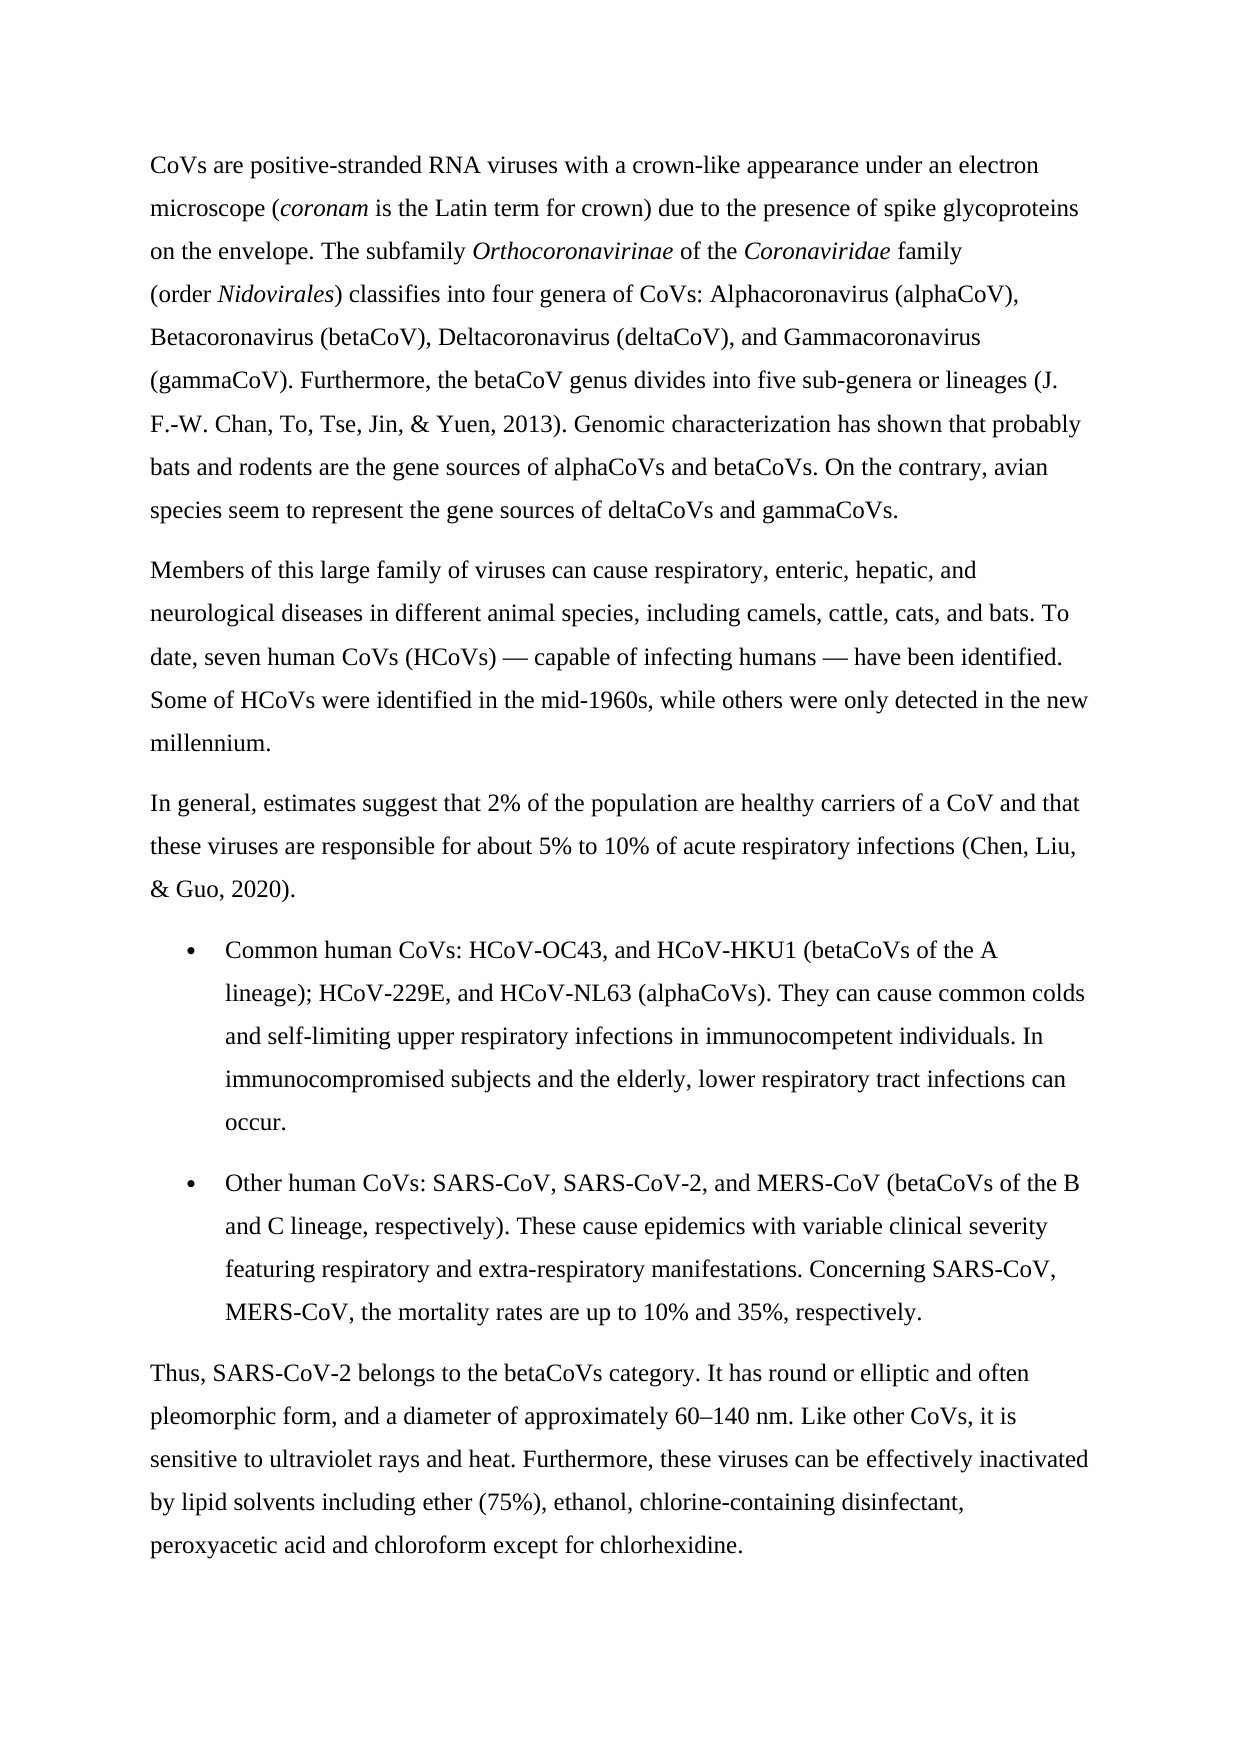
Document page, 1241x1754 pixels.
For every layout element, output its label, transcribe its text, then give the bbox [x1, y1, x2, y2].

text In general, estimates suggest that 2% of the population are healthy carriers of a CoV and that these viruses are responsible for about 5% to 10% of acute respiratory infections (Chen, Liu, & Guo, 2020). [150, 788, 1090, 903]
text Thus, SARS-CoV-2 belongs to the betaCoVs category. It has round or elliptic and often pleomorphic form, and a diameter of approximately 60–140 nm. Like other CoVs, it is sensitive to ultraviolet rays and heat. Furthermore, these viruses can be effectively inactivated by lipid solvents including ether (75%), ethanol, chlorine-containing disinfectant, peroxyacetic acid and chloroform except for chlorhexidine. [150, 1358, 1090, 1559]
text CoVs are positive-stranded RNA viruses with a crown-like appearance under an electron microscope (coronam is the Latin term for crown) due to the presence of spike glycoproteins on the envelope. The subfamily Orthocoronavirinae of the Coronaviridae family (order Nidovirales) classifies into four genera of CoVs: Alphacoronavirus (alphaCoV), Betacoronavirus (betaCoV), Deltacoronavirus (deltaCoV), and Gammacoronavirus (gammaCoV). Furthermore, the betaCoV genus divides into five sub-genera or lineages (J. F.-W. Chan, To, Tse, Jin, & Yuen, 2013). Genomic characterization has shown that probably bats and rodents are the gene sources of alphaCoVs and betaCoVs. On the contrary, avian species seem to represent the gene sources of deltaCoVs and gammaCoVs. [150, 150, 1090, 524]
text Members of this large family of viruses can cause respiratory, enteric, hepatic, and neurological diseases in different animal species, including camels, cattle, cats, and bats. To date, seven human CoVs (HCoVs) — capable of infecting humans — have been identified. Some of HCoVs were identified in the mid-1960s, while others were only detected in the new millennium. [150, 555, 1090, 757]
list Other human CoVs: SARS-CoV, SARS-CoV-2, and MERS-CoV (betaCoVs of the B and C lineage, respectively). These cause epidemics with variable clinical severity featuring respiratory and extra-respiratory manifestations. Concerning SARS-CoV, MERS-CoV, the mortality rates are up to 10% and 35%, respectively. [187, 1168, 1090, 1326]
list Common human CoVs: HCoV-OC43, and HCoV-HKU1 (betaCoVs of the A lineage); HCoV-229E, and HCoV-NL63 (alphaCoVs). They can cause common colds and self-limiting upper respiratory infections in immunocompetent individuals. In immunocompromised subjects and the elderly, lower respiratory tract infections can occur. [187, 935, 1090, 1136]
